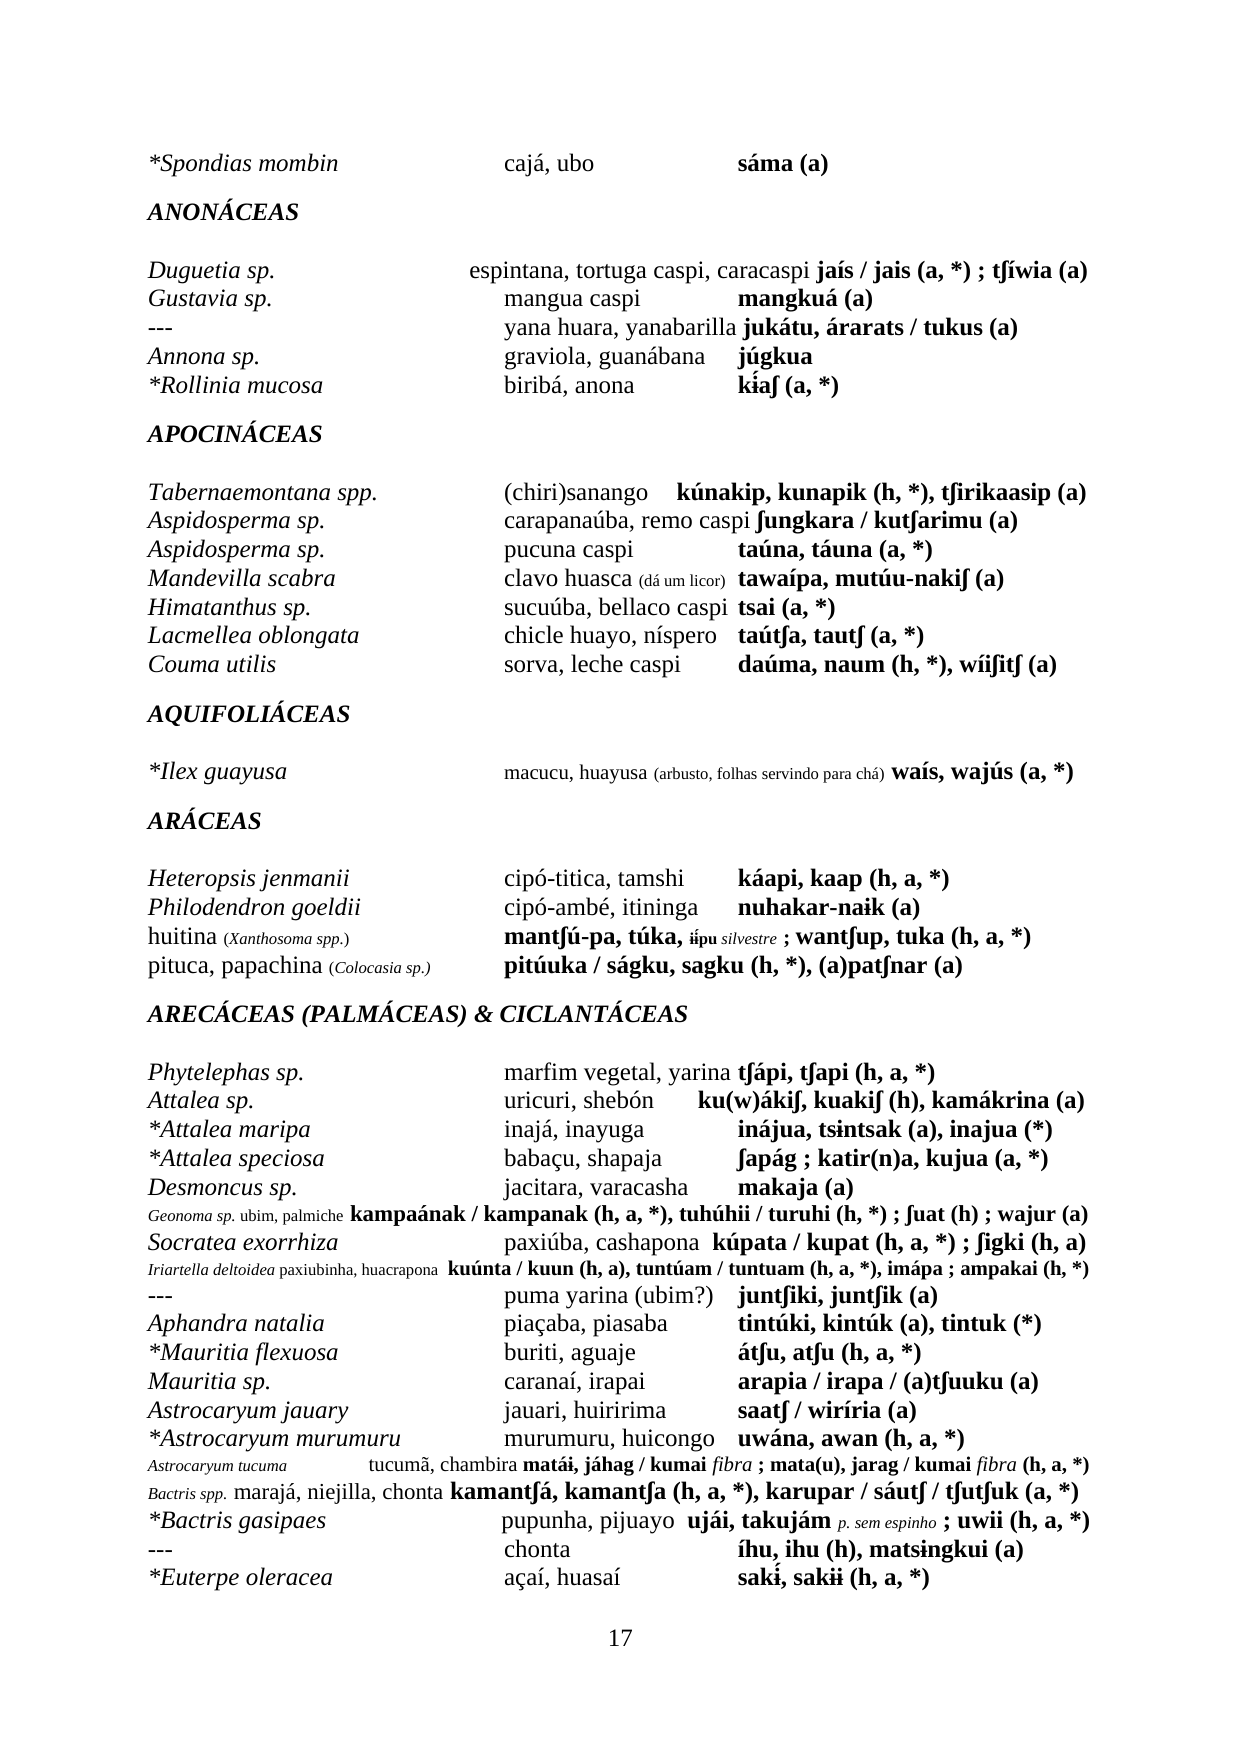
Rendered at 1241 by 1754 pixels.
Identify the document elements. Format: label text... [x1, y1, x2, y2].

text *Mauritia flexuosa buriti, aguaje átʃu, atʃu (h, a, *) [148, 1337, 1093, 1366]
subtitle AQUIFOLIÁCEAS [148, 699, 1093, 728]
text *Attalea maripa inajá, inayuga inájua, tsɨntsak (a), inajua (*) [148, 1114, 1093, 1143]
text *Astrocaryum murumuru murumuru, huicongo uwána, awan (h, a, *) [148, 1423, 1093, 1452]
text *Bactris gasipaes pupunha, pijuayo ujái, takujám p. sem espinho ; uwii (h, a, *) [148, 1505, 1093, 1534]
text *Ilex guayusa macucu, huayusa (arbusto, folhas servindo para chá) waís, wajús (a, *) [148, 756, 1093, 785]
text Aspidosperma sp. carapanaúba, remo caspi ʃungkara / kutʃarimu (a) [148, 506, 1093, 534]
text Gustavia sp. mangua caspi mangkuá (a) [148, 283, 1093, 312]
text --- puma yarina (ubim?) juntʃiki, juntʃik (a) [148, 1280, 1093, 1308]
subtitle ARECÁCEAS (PALMÁCEAS) & CICLANTÁCEAS [148, 999, 1093, 1028]
text Duguetia sp. espintana, tortuga caspi, caracaspi jaís / jais (a, *) ; tʃíwia (a) [148, 255, 1093, 283]
text *Rollinia mucosa biribá, anona kɨ́aʃ (a, *) [148, 370, 1093, 398]
subtitle ARÁCEAS [148, 806, 1093, 835]
text Tabernaemontana spp. (chiri)sanango kúnakip, kunapik (h, *), tʃirikaasip (a) [148, 477, 1093, 506]
text pituca, papachina (Colocasia sp.) pitúuka / ságku, sagku (h, *), (a)patʃnar (a) [148, 950, 1093, 978]
subtitle ANONÁCEAS [148, 197, 1093, 226]
text Bactris spp. marajá, niejilla, chonta kamantʃá, kamantʃa (h, a, *), karupar / sáutʃ / tʃutʃuk (a, *) [148, 1476, 1093, 1505]
text --- chonta íhu, ihu (h), matsɨngkui (a) [148, 1534, 1093, 1562]
text Desmoncus sp. jacitara, varacasha makaja (a) [148, 1172, 1093, 1201]
text Heteropsis jenmanii cipó-titica, tamshi káapi, kaap (h, a, *) [148, 863, 1093, 892]
text Annona sp. graviola, guanábana júgkua [148, 341, 1093, 370]
text *Attalea speciosa babaçu, shapaja ʃapág ; katir(n)a, kujua (a, *) [148, 1143, 1093, 1172]
text Couma utilis sorva, leche caspi daúma, naum (h, *), wíiʃitʃ (a) [148, 649, 1093, 678]
text Lacmellea oblongata chicle huayo, níspero taútʃa, tautʃ (a, *) [148, 621, 1093, 649]
text *Spondias mombin cajá, ubo sáma (a) [148, 148, 1093, 176]
text Attalea sp. uricuri, shebón ku(w)ákiʃ, kuakiʃ (h), kamákrina (a) [148, 1086, 1093, 1114]
text Philodendron goeldii cipó-ambé, itininga nuhakar-naɨk (a) [148, 892, 1093, 921]
text Iriartella deltoidea paxiubinha, huacrapona kuúnta / kuun (h, a), tuntúam / tuntuam (h, a, *), imápa ; ampakai (h, *) [148, 1256, 1093, 1280]
text huitina (Xanthosoma spp.) mantʃú-pa, túka, ɨɨ́pu silvestre ; wantʃup, tuka (h, a, *) [148, 921, 1093, 950]
text Aspidosperma sp. pucuna caspi taúna, táuna (a, *) [148, 534, 1093, 563]
text Aphandra natalia piaçaba, piasaba tintúki, kintúk (a), tintuk (*) [148, 1308, 1093, 1337]
text Astrocaryum tucuma tucumã, chambira matáɨ, jáhag / kumai fibra ; mata(u), jarag / kumai fibra (h, a, *) [148, 1452, 1093, 1476]
text Phytelephas sp. marfim vegetal, yarina tʃápi, tʃapi (h, a, *) [148, 1057, 1093, 1086]
text Mauritia sp. caranaí, irapai arapia / irapa / (a)tʃuuku (a) [148, 1366, 1093, 1395]
text --- yana huara, yanabarilla jukátu, árarats / tukus (a) [148, 312, 1093, 341]
text Himatanthus sp. sucuúba, bellaco caspi tsai (a, *) [148, 592, 1093, 621]
text Mandevilla scabra clavo huasca (dá um licor) tawaípa, mutúu-nakiʃ (a) [148, 563, 1093, 592]
subtitle APOCINÁCEAS [148, 419, 1093, 448]
text *Euterpe oleracea açaí, huasaí sakɨ́, sakɨɨ (h, a, *) [148, 1562, 1093, 1591]
text Socratea exorrhiza paxiúba, cashapona kúpata / kupat (h, a, *) ; ʃigki (h, a) [148, 1227, 1093, 1256]
text Geonoma sp. ubim, palmiche kampaának / kampanak (h, a, *), tuhúhii / turuhi (h, *) ; ʃuat (h) ; wajur (a) [148, 1201, 1093, 1227]
text Astrocaryum jauary jauari, huiririma saatʃ / wiríria (a) [148, 1395, 1093, 1423]
